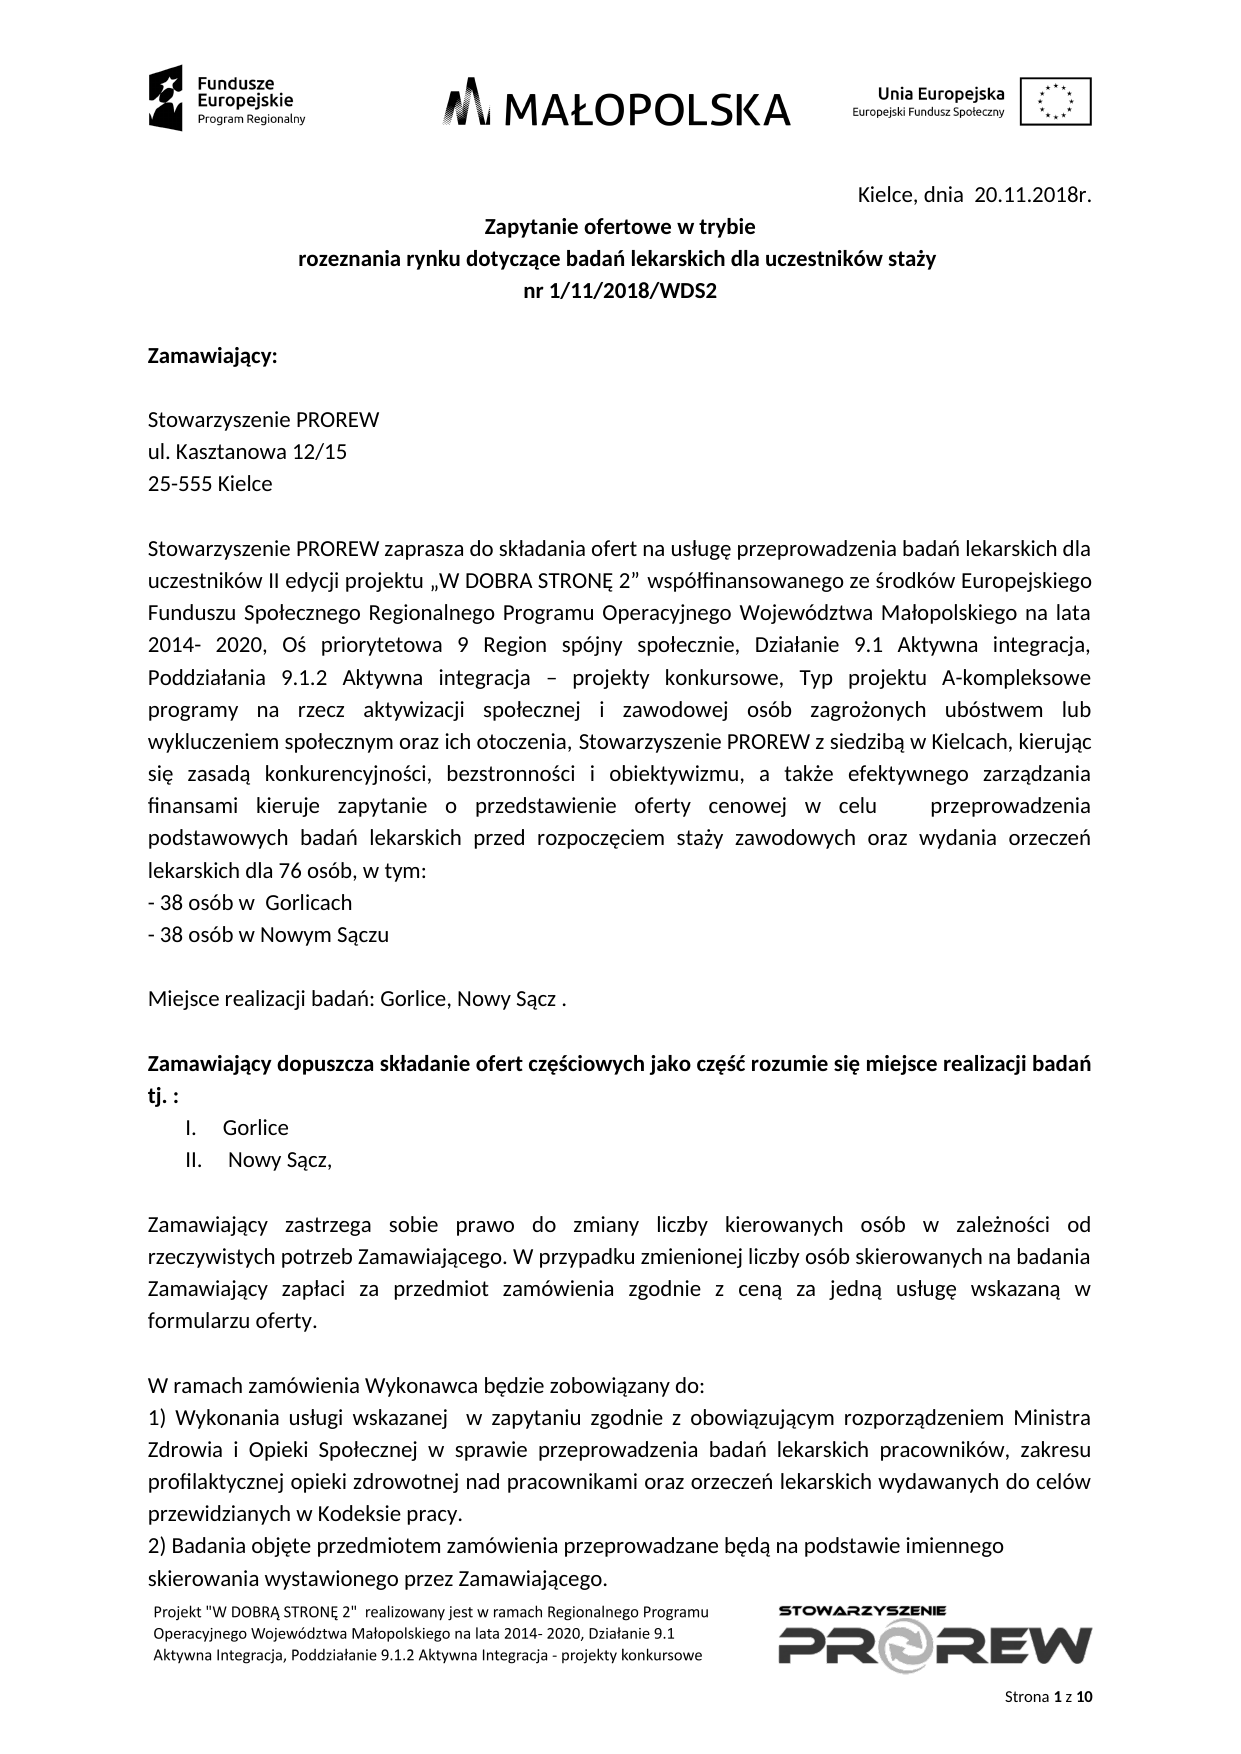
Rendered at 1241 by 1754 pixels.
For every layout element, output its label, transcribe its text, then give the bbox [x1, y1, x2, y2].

picture [147, 47, 1093, 148]
text Stowarzyszenie PROREW zaprasza do składania ofert na usługę przeprowadzenia badań lekarskich dla uczestników II edycji projektu „W DOBRA STRONĘ 2” współfinansowanego ze środków Europejskiego Funduszu Społecznego Regionalnego Programu Operacyjnego Województwa Małopolskiego na lata 2014- 2020, Oś priorytetowa 9 Region spójny społecznie, Działanie 9.1 Aktywna integracja, Poddziałania 9.1.2 Aktywna integracja – projekty konkursowe, Typ projektu A-kompleksowe programy na rzecz aktywizacji społecznej i zawodowej osób zagrożonych ubóstwem lub wykluczeniem społecznym oraz ich otoczenia, Stowarzyszenie PROREW z siedzibą w Kielcach, kierując się zasadą konkurencyjności, bezstronności i obiektywizmu, a także efektywnego zarządzania finansami kieruje zapytanie o przedstawienie oferty cenowej w celu przeprowadzenia podstawowych badań lekarskich przed rozpoczęciem staży zawodowych oraz wydania orzeczeń lekarskich dla 76 osób, w tym: [148, 534, 1093, 884]
text Zamawiający dopuszcza składanie ofert częściowych jako część rozumie się miejsce realizacji badań tj. : [148, 1049, 1093, 1109]
picture [150, 1579, 1096, 1686]
list Gorlice [185, 1113, 1093, 1141]
text - 38 osób w Nowym Sączu [148, 920, 1093, 948]
list Nowy Sącz, [185, 1145, 1093, 1173]
text - 38 osób w Gorlicach [148, 888, 1093, 916]
text Zamawiający zastrzega sobie prawo do zmiany liczby kierowanych osób w zależności od rzeczywistych potrzeb Zamawiającego. W przypadku zmienionej liczby osób skierowanych na badania Zamawiający zapłaci za przedmiot zamówienia zgodnie z ceną za jedną usługę wskazaną w formularzu oferty. [148, 1210, 1093, 1334]
text ul. Kasztanowa 12/15 [148, 437, 1093, 465]
text 2) Badania objęte przedmiotem zamówienia przeprowadzane będą na podstawie imiennego skierowania wystawionego przez Zamawiającego. [148, 1532, 1093, 1592]
text 25-555 Kielce [148, 469, 1093, 497]
text Zamawiający: [148, 341, 1093, 369]
text Stowarzyszenie PROREW [148, 405, 1093, 433]
text Kielce, dnia 20.11.2018r. [148, 180, 1093, 208]
text W ramach zamówienia Wykonawca będzie zobowiązany do: [148, 1371, 1093, 1399]
text Miejsce realizacji badań: Gorlice, Nowy Sącz . [148, 984, 1093, 1012]
text 1) Wykonania usługi wskazanej w zapytaniu zgodnie z obowiązującym rozporządzeniem Ministra Zdrowia i Opieki Społecznej w sprawie przeprowadzenia badań lekarskich pracowników, zakresu profilaktycznej opieki zdrowotnej nad pracownikami oraz orzeczeń lekarskich wydawanych do celów przewidzianych w Kodeksie pracy. [148, 1403, 1093, 1527]
text Zapytanie ofertowe w trybie rozeznania rynku dotyczące badań lekarskich dla uczestników staży nr 1/11/2018/WDS2 [148, 212, 1093, 304]
